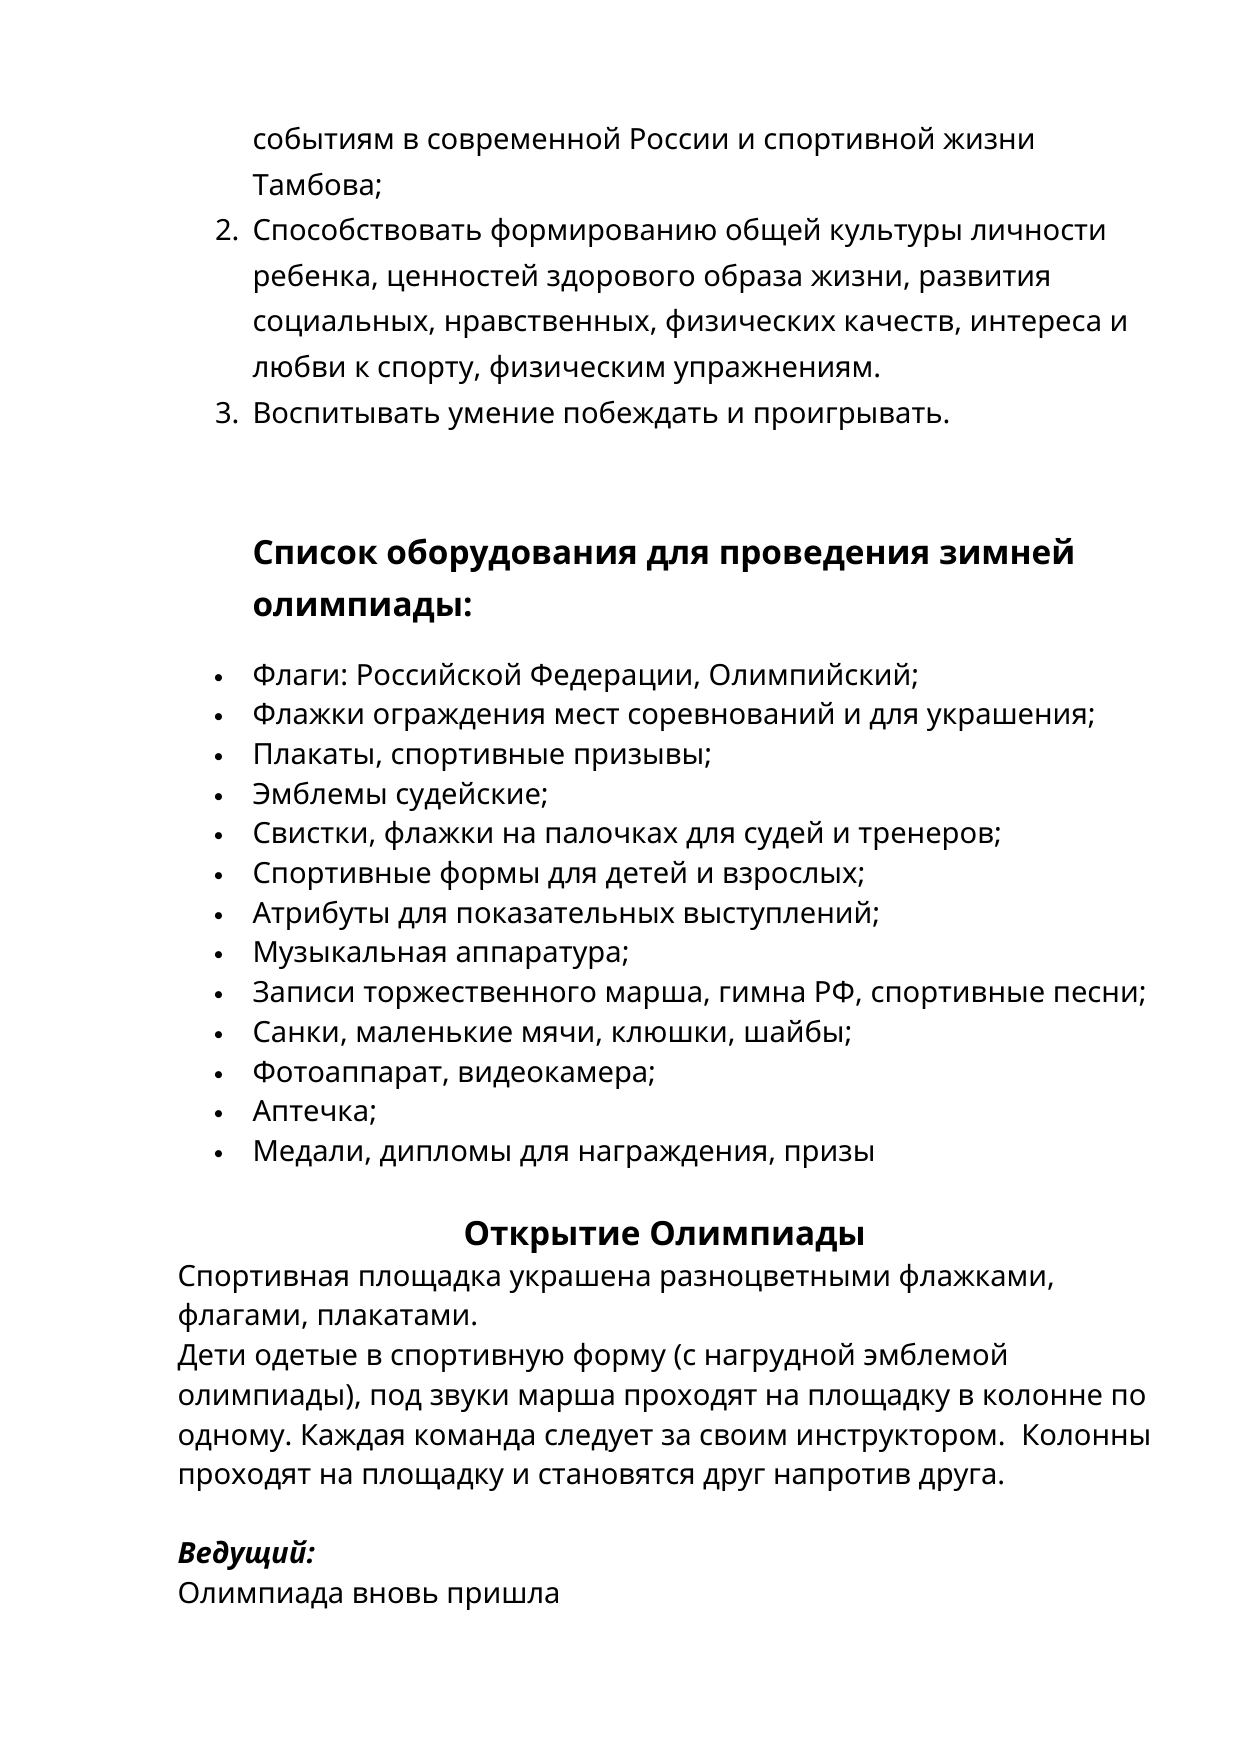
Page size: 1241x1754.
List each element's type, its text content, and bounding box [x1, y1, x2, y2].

text Ведущий: [177, 1533, 1152, 1572]
list Медали, дипломы для награждения, призы [215, 1130, 1152, 1170]
list Записи торжественного марша, гимна РФ, спортивные песни; [215, 971, 1152, 1011]
list Флаги: Российской Федерации, Олимпийский; [215, 654, 1152, 694]
text Дети одетые в спортивную форму (с нагрудной эмблемой олимпиады), под звуки марша проходят на площадку в колонне по одному. Каждая команда следует за своим инструктором. Колонны проходят на площадку и становятся друг напротив друга. [177, 1334, 1152, 1493]
text Открытие Олимпиады [177, 1209, 1152, 1255]
list Эмблемы судейские; [215, 773, 1152, 813]
list Свистки, флажки на палочках для судей и тренеров; [215, 813, 1152, 852]
list Санки, маленькие мячи, клюшки, шайбы; [215, 1011, 1152, 1051]
list Музыкальная аппаратура; [215, 932, 1152, 971]
list Флажки ограждения мест соревнований и для украшения; [215, 694, 1152, 733]
list Способствовать формированию общей культуры личности ребенка, ценностей здорового образа жизни, развития социальных, нравственных, физических качеств, интереса и любви к спорту, физическим упражнениям. [215, 209, 1152, 386]
list Аптечка; [215, 1091, 1152, 1130]
list Воспитывать умение побеждать и проигрывать. [215, 392, 1152, 432]
text Олимпиада вновь пришла [177, 1572, 1152, 1612]
text Спортивная площадка украшена разноцветными флажками, флагами, плакатами. [177, 1255, 1152, 1334]
list Атрибуты для показательных выступлений; [215, 892, 1152, 932]
list Спортивные формы для детей и взрослых; [215, 852, 1152, 892]
list Плакаты, спортивные призывы; [215, 733, 1152, 773]
list Фотоаппарат, видеокамера; [215, 1051, 1152, 1091]
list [215, 118, 1152, 203]
list Список оборудования для проведения зимней олимпиады: [252, 529, 1152, 626]
